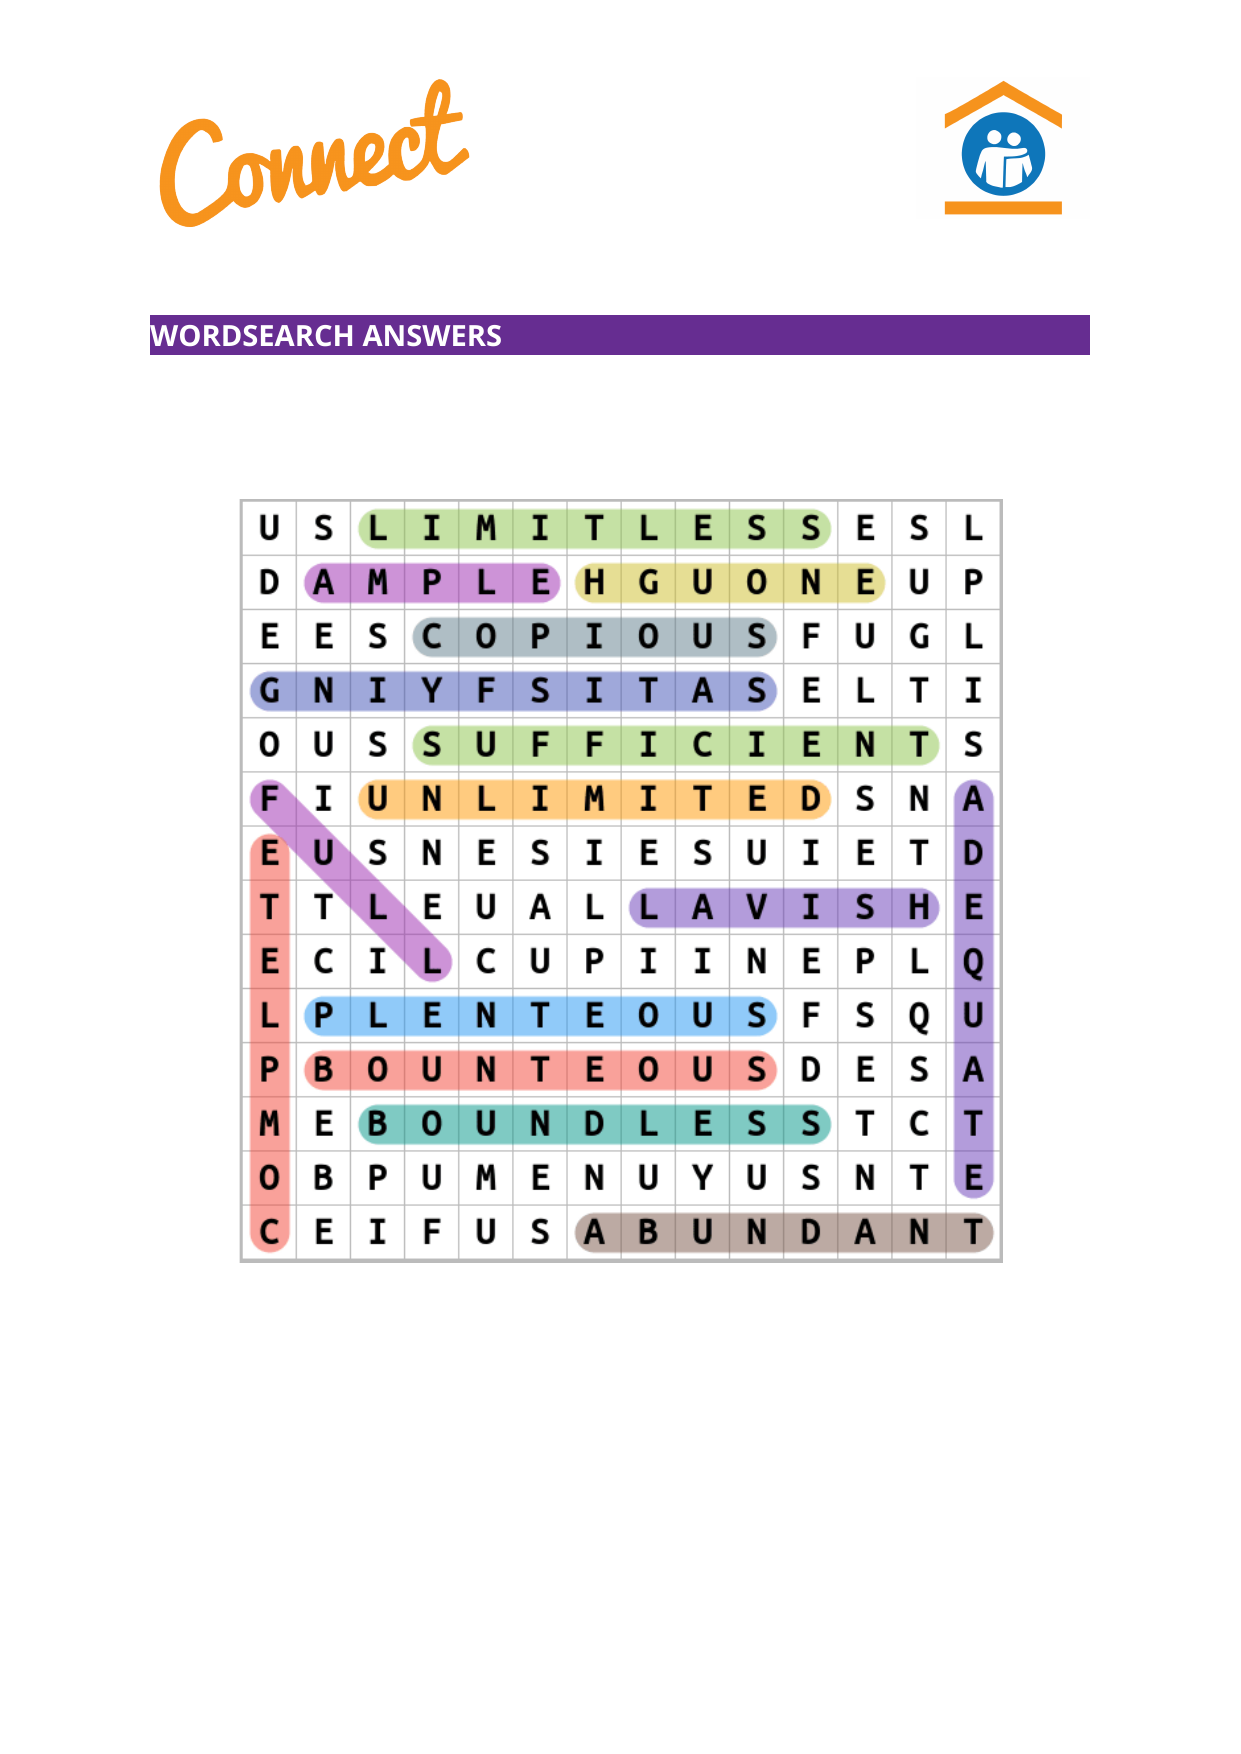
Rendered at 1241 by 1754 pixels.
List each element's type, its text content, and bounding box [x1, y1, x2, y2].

picture [916, 77, 1090, 219]
picture [147, 76, 477, 231]
subtitle WORDSEARCH ANSWERS [150, 315, 1090, 355]
